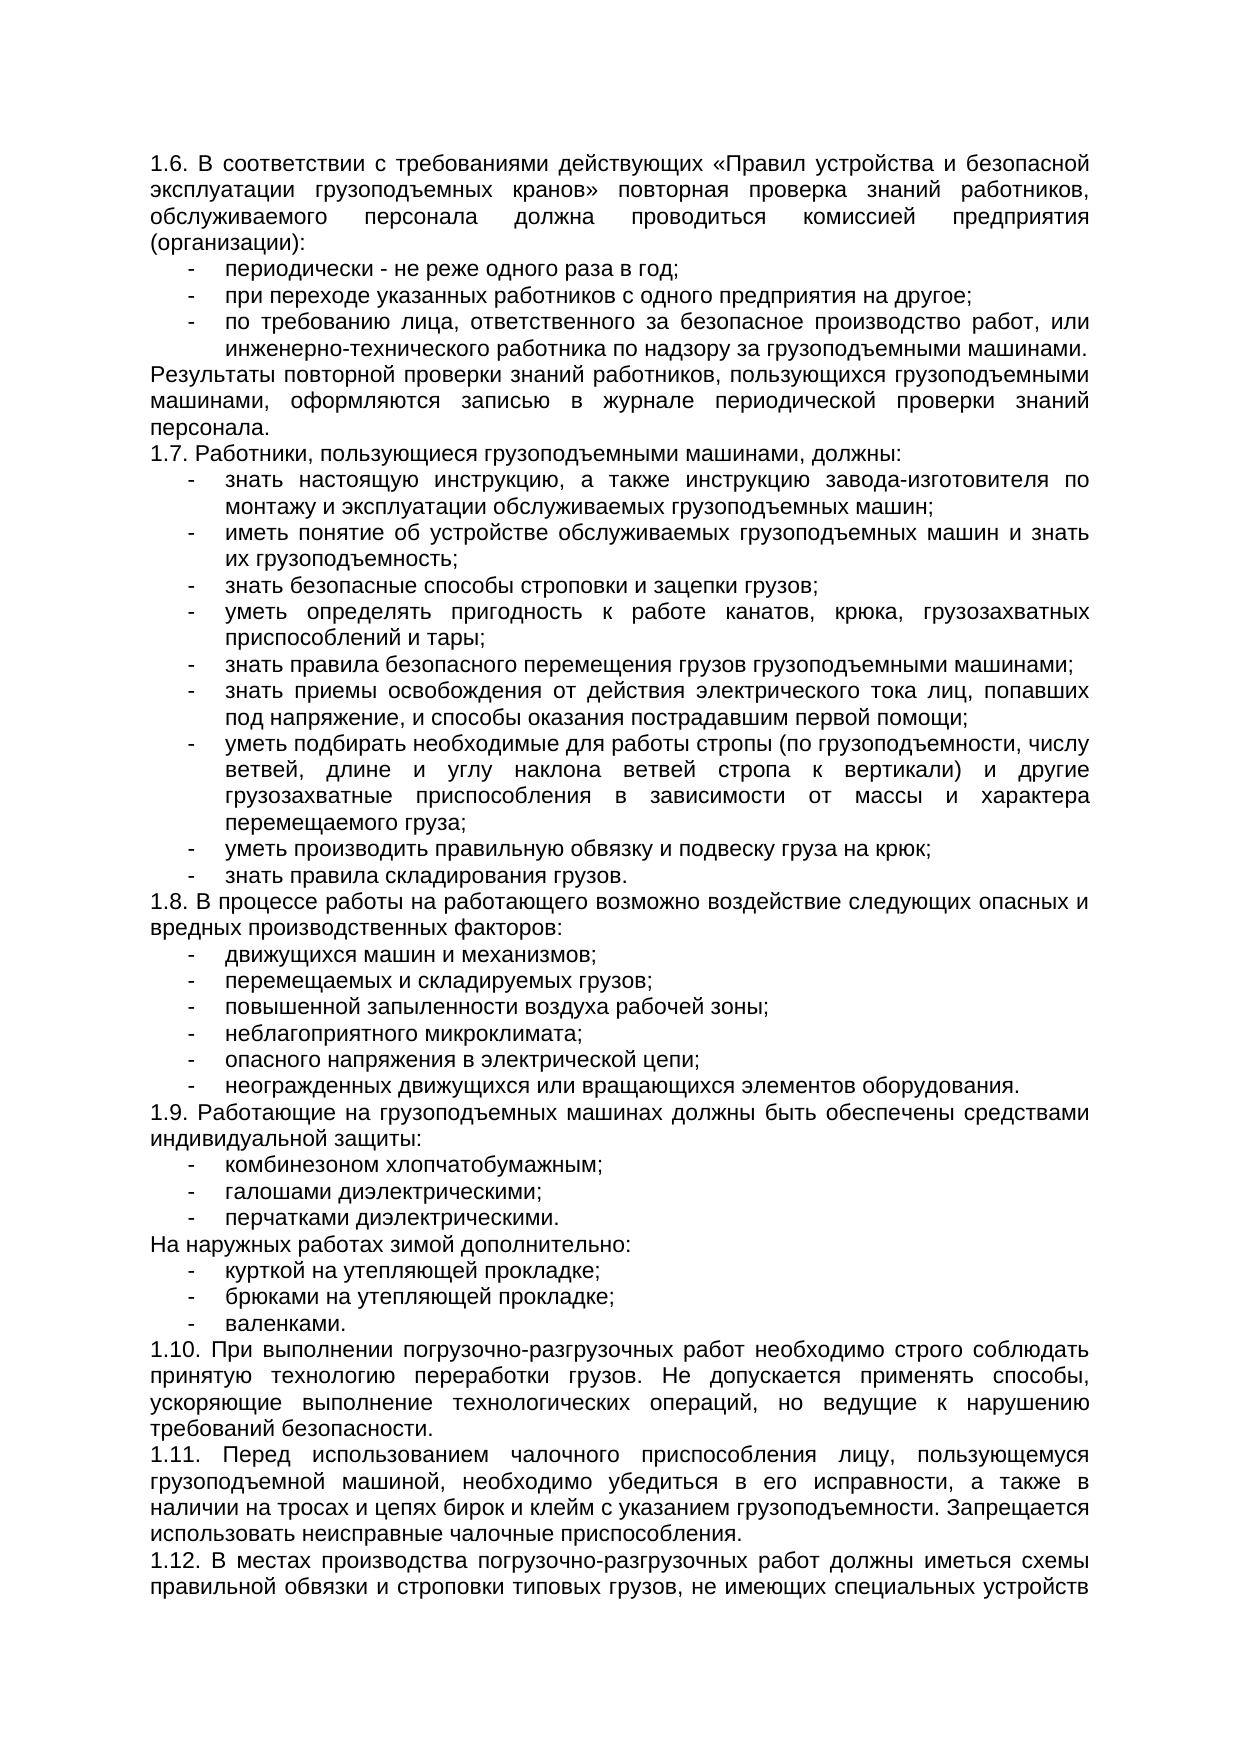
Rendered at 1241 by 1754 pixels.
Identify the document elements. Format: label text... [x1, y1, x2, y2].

list повышенной запыленности воздуха рабочей зоны; [187, 993, 1090, 1020]
list перемещаемых и складируемых грузов; [187, 967, 1090, 993]
text Результаты повторной проверки знаний работников, пользующихся грузоподъемными машинами, оформляются записью в журнале периодической проверки знаний персонала. [150, 361, 1090, 440]
list периодически - не реже одного раза в год; [187, 255, 1090, 282]
text 1.9. Работающие на грузоподъемных машинах должны быть обеспечены средствами индивидуальной защиты: [150, 1099, 1090, 1151]
list комбинезоном хлопчатобумажным; [187, 1151, 1090, 1178]
list знать правила безопасного перемещения грузов грузоподъемными машинами; [187, 651, 1090, 677]
list знать правила складирования грузов. [187, 862, 1090, 888]
list знать настоящую инструкцию, а также инструкцию завода-изготовителя по монтажу и эксплуатации обслуживаемых грузоподъемных машин; [187, 466, 1090, 519]
list неблагоприятного микроклимата; [187, 1020, 1090, 1046]
list уметь определять пригодность к работе канатов, крюка, грузозахватных приспособлений и тары; [187, 598, 1090, 651]
list при переходе указанных работников с одного предприятия на другое; [187, 282, 1090, 308]
list валенками. [187, 1309, 1090, 1336]
text На наружных работах зимой дополнительно: [150, 1231, 1090, 1257]
text 1.10. При выполнении погрузочно-разгрузочных работ необходимо строго соблюдать принятую технологию переработки грузов. Не допускается применять способы, ускоряющие выполнение технологических операций, но ведущие к нарушению требований безопасности. [150, 1336, 1090, 1441]
text 1.8. В процессе работы на работающего возможно воздействие следующих опасных и вредных производственных факторов: [150, 888, 1090, 941]
list неогражденных движущихся или вращающихся элементов оборудования. [187, 1072, 1090, 1099]
list уметь подбирать необходимые для работы стропы (по грузоподъемности, числу ветвей, длине и углу наклона ветвей стропа к вертикали) и другие грузозахватные приспособления в зависимости от массы и характера перемещаемого груза; [187, 730, 1090, 835]
text 1.7. Работники, пользующиеся грузоподъемными машинами, должны: [150, 440, 1090, 466]
list знать приемы освобождения от действия электрического тока лиц, попавших под напряжение, и способы оказания пострадавшим первой помощи; [187, 677, 1090, 730]
text 1.6. В соответствии с требованиями действующих «Правил устройства и безопасной эксплуатации грузоподъемных кранов» повторная проверка знаний работников, обслуживаемого персонала должна проводиться комиссией предприятия (организации): [150, 150, 1090, 255]
list брюками на утепляющей прокладке; [187, 1283, 1090, 1309]
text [150, 1547, 1090, 1599]
list курткой на утепляющей прокладке; [187, 1257, 1090, 1283]
list иметь понятие об устройстве обслуживаемых грузоподъемных машин и знать их грузоподъемность; [187, 519, 1090, 572]
list перчатками диэлектрическими. [187, 1204, 1090, 1231]
list по требованию лица, ответственного за безопасное производство работ, или инженерно-технического работника по надзору за грузоподъемными машинами. [187, 308, 1090, 361]
list опасного напряжения в электрической цепи; [187, 1046, 1090, 1072]
list галошами диэлектрическими; [187, 1178, 1090, 1204]
text 1.11. Перед использованием чалочного приспособления лицу, пользующемуся грузоподъемной машиной, необходимо убедиться в его исправности, а также в наличии на тросах и цепях бирок и клейм с указанием грузоподъемности. Запрещается использовать неисправные чалочные приспособления. [150, 1441, 1090, 1547]
list движущихся машин и механизмов; [187, 941, 1090, 967]
list уметь производить правильную обвязку и подвеску груза на крюк; [187, 835, 1090, 862]
list знать безопасные способы строповки и зацепки грузов; [187, 572, 1090, 598]
